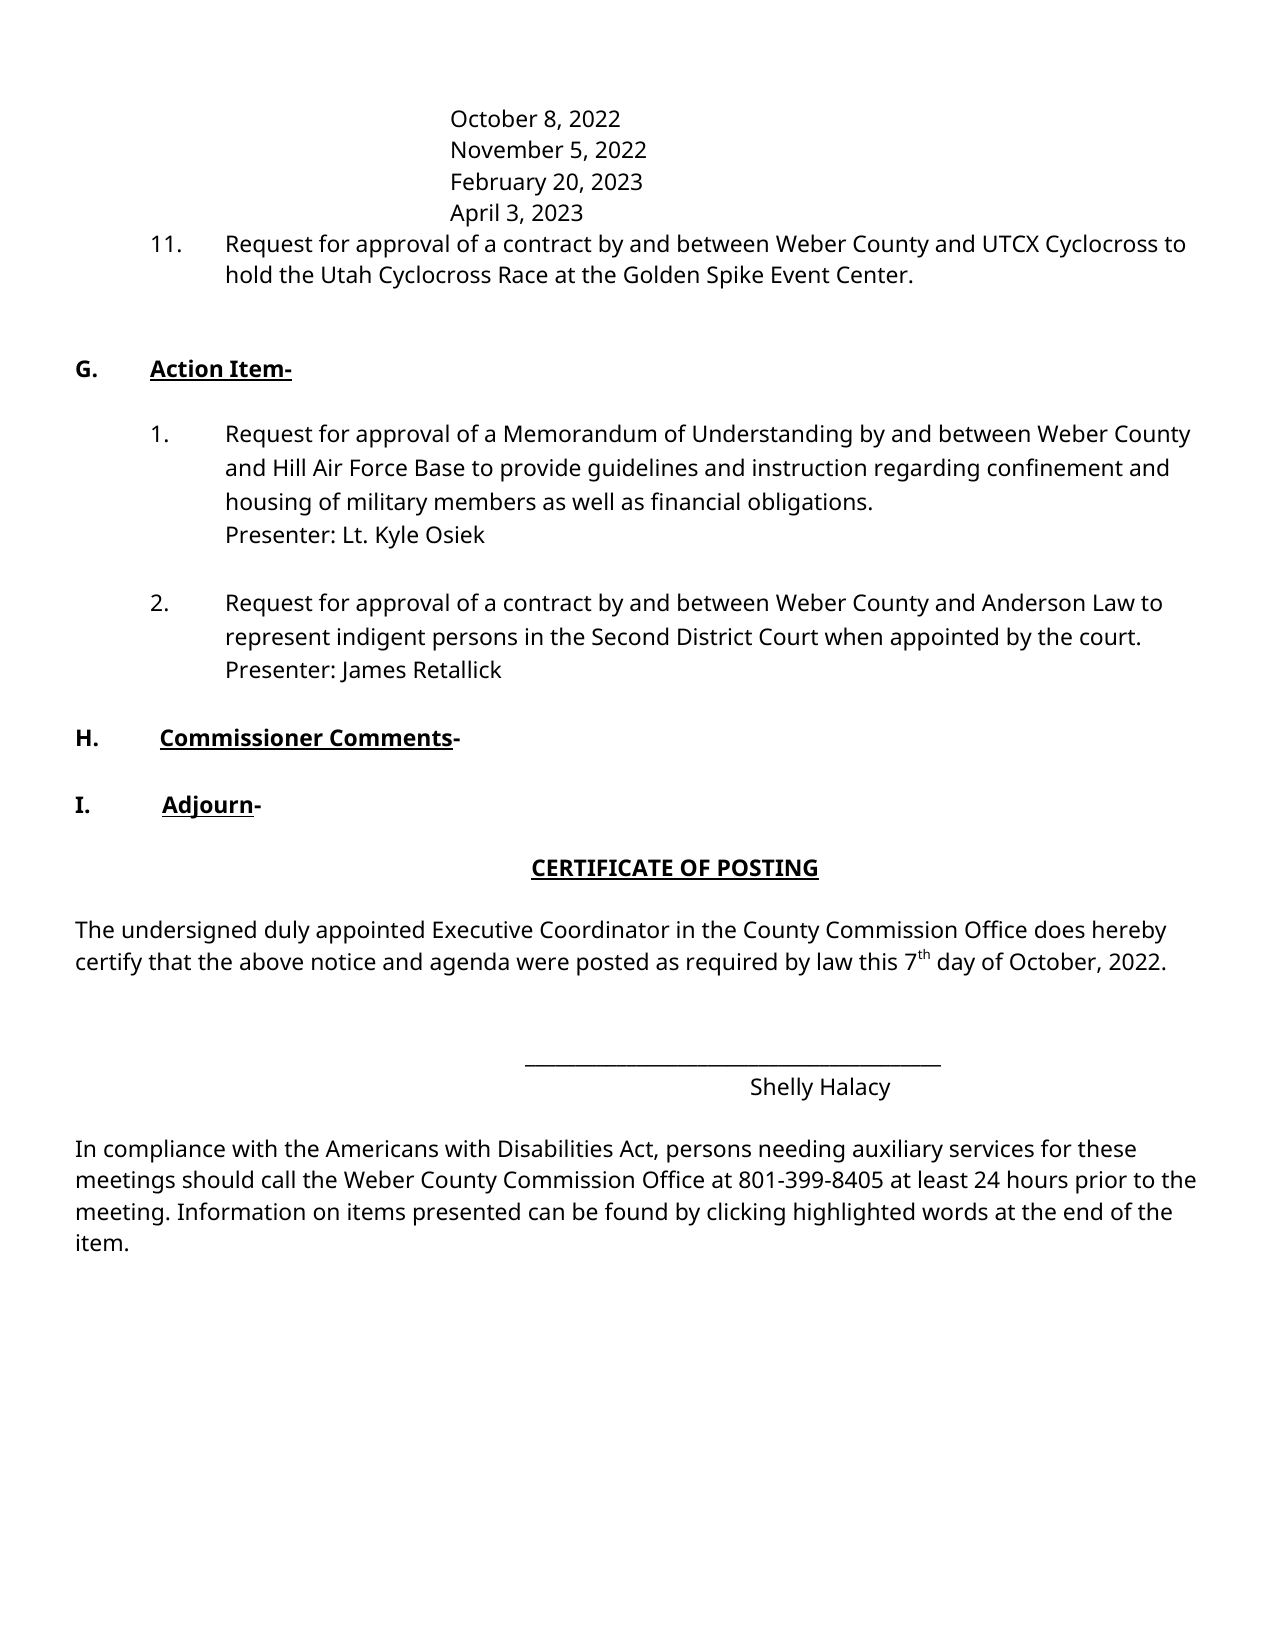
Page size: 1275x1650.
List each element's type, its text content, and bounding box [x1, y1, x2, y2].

text Presenter: James Retallick [150, 654, 1200, 686]
list CERTIFICATE OF POSTING [150, 852, 1200, 883]
text I. Adjourn- [75, 789, 1200, 821]
text Presenter: Lt. Kyle Osiek [150, 519, 1200, 551]
text 1. Request for approval of a Memorandum of Understanding by and between Weber County and Hill Air Force Base to provide guidelines and instruction regarding confinement and housing of military members as well as financial obligations. [150, 418, 1200, 517]
text H. Commissioner Comments- [75, 722, 1200, 753]
text February 20, 2023 [150, 166, 1200, 197]
text October 8, 2022 [150, 103, 1200, 134]
text 11. Request for approval of a contract by and between Weber County and UTCX Cyclocross to hold the Utah Cyclocross Race at the Golden Spike Event Center. [150, 228, 1200, 291]
text _________________________________________ Shelly Halacy [75, 1039, 1200, 1102]
text In compliance with the Americans with Disabilities Act, persons needing auxiliary services for these meetings should call the Weber County Commission Office at 801-399-8405 at least 24 hours prior to the meeting. Information on items presented can be found by clicking highlighted words at the end of the item. [75, 1133, 1200, 1258]
text April 3, 2023 [150, 197, 1200, 228]
text G. Action Item- [75, 353, 1200, 384]
text The undersigned duly appointed Executive Coordinator in the County Commission Office does hereby certify that the above notice and agenda were posted as required by law this 7th day of October, 2022. [75, 914, 1200, 1008]
text November 5, 2022 [150, 134, 1200, 166]
text 2. Request for approval of a contract by and between Weber County and Anderson Law to represent indigent persons in the Second District Court when appointed by the court. [150, 587, 1200, 652]
